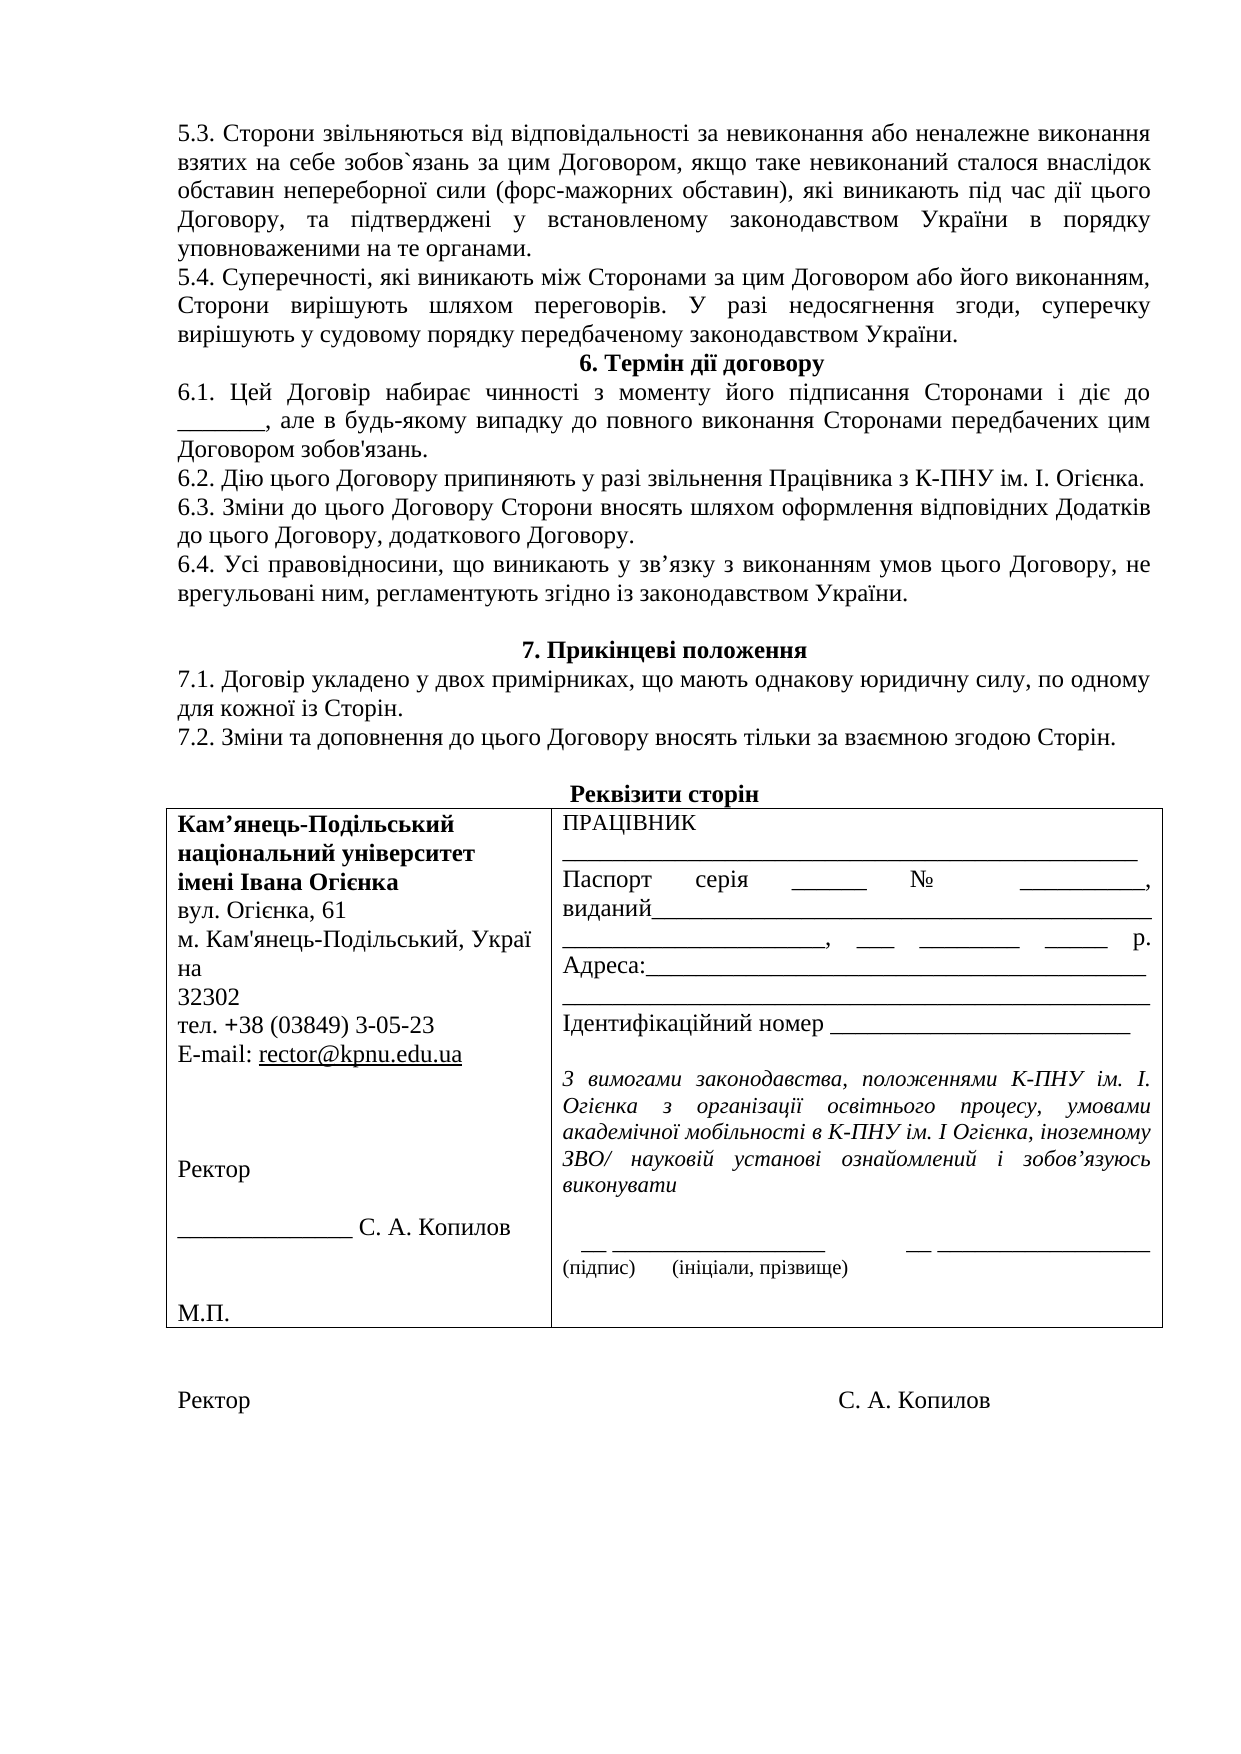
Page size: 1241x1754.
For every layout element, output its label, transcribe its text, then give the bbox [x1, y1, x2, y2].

text 6.2. Дію цього Договору припиняють у разі звільнення Працівника з К-ПНУ ім. І. Огієнка. [177, 463, 1152, 492]
text 7. Прикінцеві положення [177, 636, 1152, 664]
table_header ПРАЦІВНИК ______________________________________________ Паспорт серія ______ № __________, виданий________________________________________ _____________________, ___ ________ _____ р. Адреса:________________________________________ _______________________________________________ Ідентифікаційний номер ________________________ 3 вимогами законодавства, положеннями К-ПНУ ім. І. Огієнка з організації освітнього процесу, умовами академічної мобільності в К-ПНУ ім. І Огієнка, іноземному ЗВО/ науковій установі ознайомлений і зобов’язуюсь виконувати __ _________________ __ _________________ (підпис) (ініціали, прізвище) [552, 809, 1162, 1327]
text Реквізити сторін [177, 779, 1152, 808]
table_header Кам’янець-Подільський національний університет імені Івана Огієнка вул. Огiєнкa, 61 м. Кам'янець-Подільський, Україна 32302 тел. +38 (03849) 3-05-23 E-mail: rector@kpnu.edu.ua Ректор ______________ С. А. Копилов М.П. [167, 809, 551, 1327]
text 6.1. Цей Договір набирає чинності з моменту його підписання Сторонами і діє до _______, але в будь-якому випадку до повного виконання Сторонами передбачених цим Договором зобов'язань. [177, 377, 1152, 463]
text 6.4. Усі правовідносини, що виникають у зв’язку з виконанням умов цього Договору, не врегульовані ним, регламентують згідно із законодавством України. [177, 549, 1152, 607]
text 7.1. Договір укладено у двох примірниках, що мають однакову юридичну силу, по одному для кожної із Сторін. [177, 664, 1152, 722]
text 6. Термін дії договору [252, 348, 1152, 377]
text 5.4. Суперечності, які виникають між Сторонами за цим Договором або його виконанням, Сторони вирішують шляхом переговорів. У разі недосягнення згоди, суперечку вирішують у судовому порядку передбаченому законодавством України. [177, 262, 1152, 348]
text 7.2. Зміни та доповнення до цього Договору вносять тільки за взаємною згодою Сторін. [177, 722, 1152, 751]
table_header Ректор [166, 1385, 661, 1427]
text 5.3. Сторони звільняються від відповідальності за невиконання або неналежне виконання взятих на себе зобов`язань за цим Договором, якщо таке невиконаний сталося внаслідок обставин непереборної сили (форс-мажорних обставин), які виникають під час дії цього Договору, та підтверджені у встановленому законодавством України в порядку уповноваженими на те органами. [177, 118, 1152, 262]
text 6.3. Зміни до цього Договору Сторони вносять шляхом оформлення відповідних Додатків до цього Договору, додаткового Договору. [177, 492, 1152, 549]
table_header С. А. Копилов [661, 1385, 1163, 1427]
